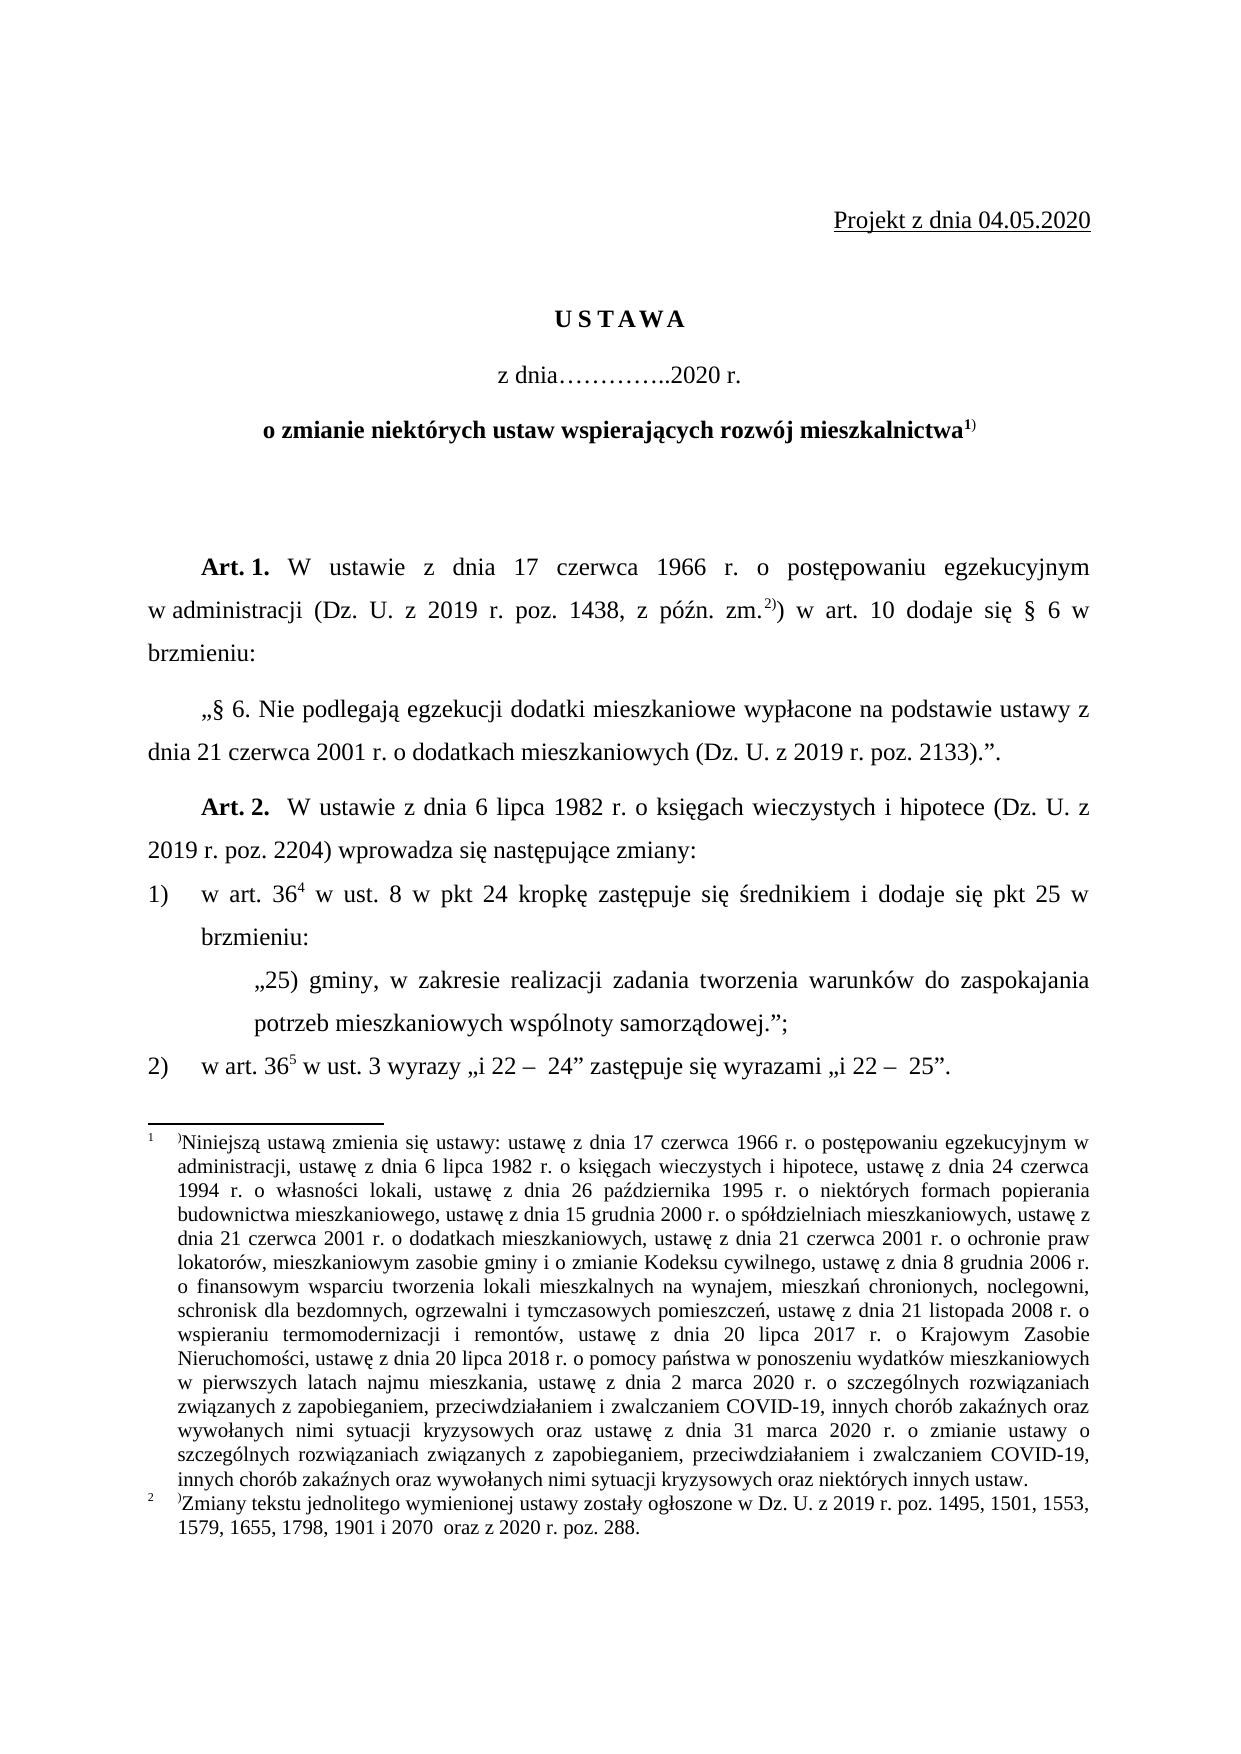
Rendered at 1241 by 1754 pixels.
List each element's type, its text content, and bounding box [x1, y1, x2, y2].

text o zmianie niektórych ustaw wspierających rozwój mieszkalnictwa) [148, 416, 1091, 444]
text „25) gminy, w zakresie realizacji zadania tworzenia warunków do zaspokajania potrzeb mieszkaniowych wspólnoty samorządowej.”; [254, 965, 1091, 1037]
text 1) w art. 364 w ust. 8 w pkt 24 kropkę zastępuje się średnikiem i dodaje się pkt 25 w brzmieniu: [148, 879, 1091, 951]
text 2) w art. 365 w ust. 3 wyrazy „i 22 – 24” zastępuje się wyrazami „i 22 – 25”. [148, 1051, 1091, 1080]
text Art. 1. W ustawie z dnia 17 czerwca 1966 r. o postępowaniu egzekucyjnym w administracji (Dz. U. z 2019 r. poz. 1438, z późn. zm.)) w art. 10 dodaje się § 6 w brzmieniu: [148, 552, 1091, 667]
text „§ 6. Nie podlegają egzekucji dodatki mieszkaniowe wypłacone na podstawie ustawy z dnia 21 czerwca 2001 r. o dodatkach mieszkaniowych (Dz. U. z 2019 r. poz. 2133).”. [148, 694, 1091, 766]
text Art. 2. W ustawie z dnia 6 lipca 1982 r. o księgach wieczystych i hipotece (Dz. U. z 2019 r. poz. 2204) wprowadza się następujące zmiany: [148, 792, 1091, 864]
text z dnia…………..2020 r. [148, 360, 1091, 389]
text Projekt z dnia 04.05.2020 [148, 206, 1091, 234]
text Ustawa [148, 304, 1091, 333]
